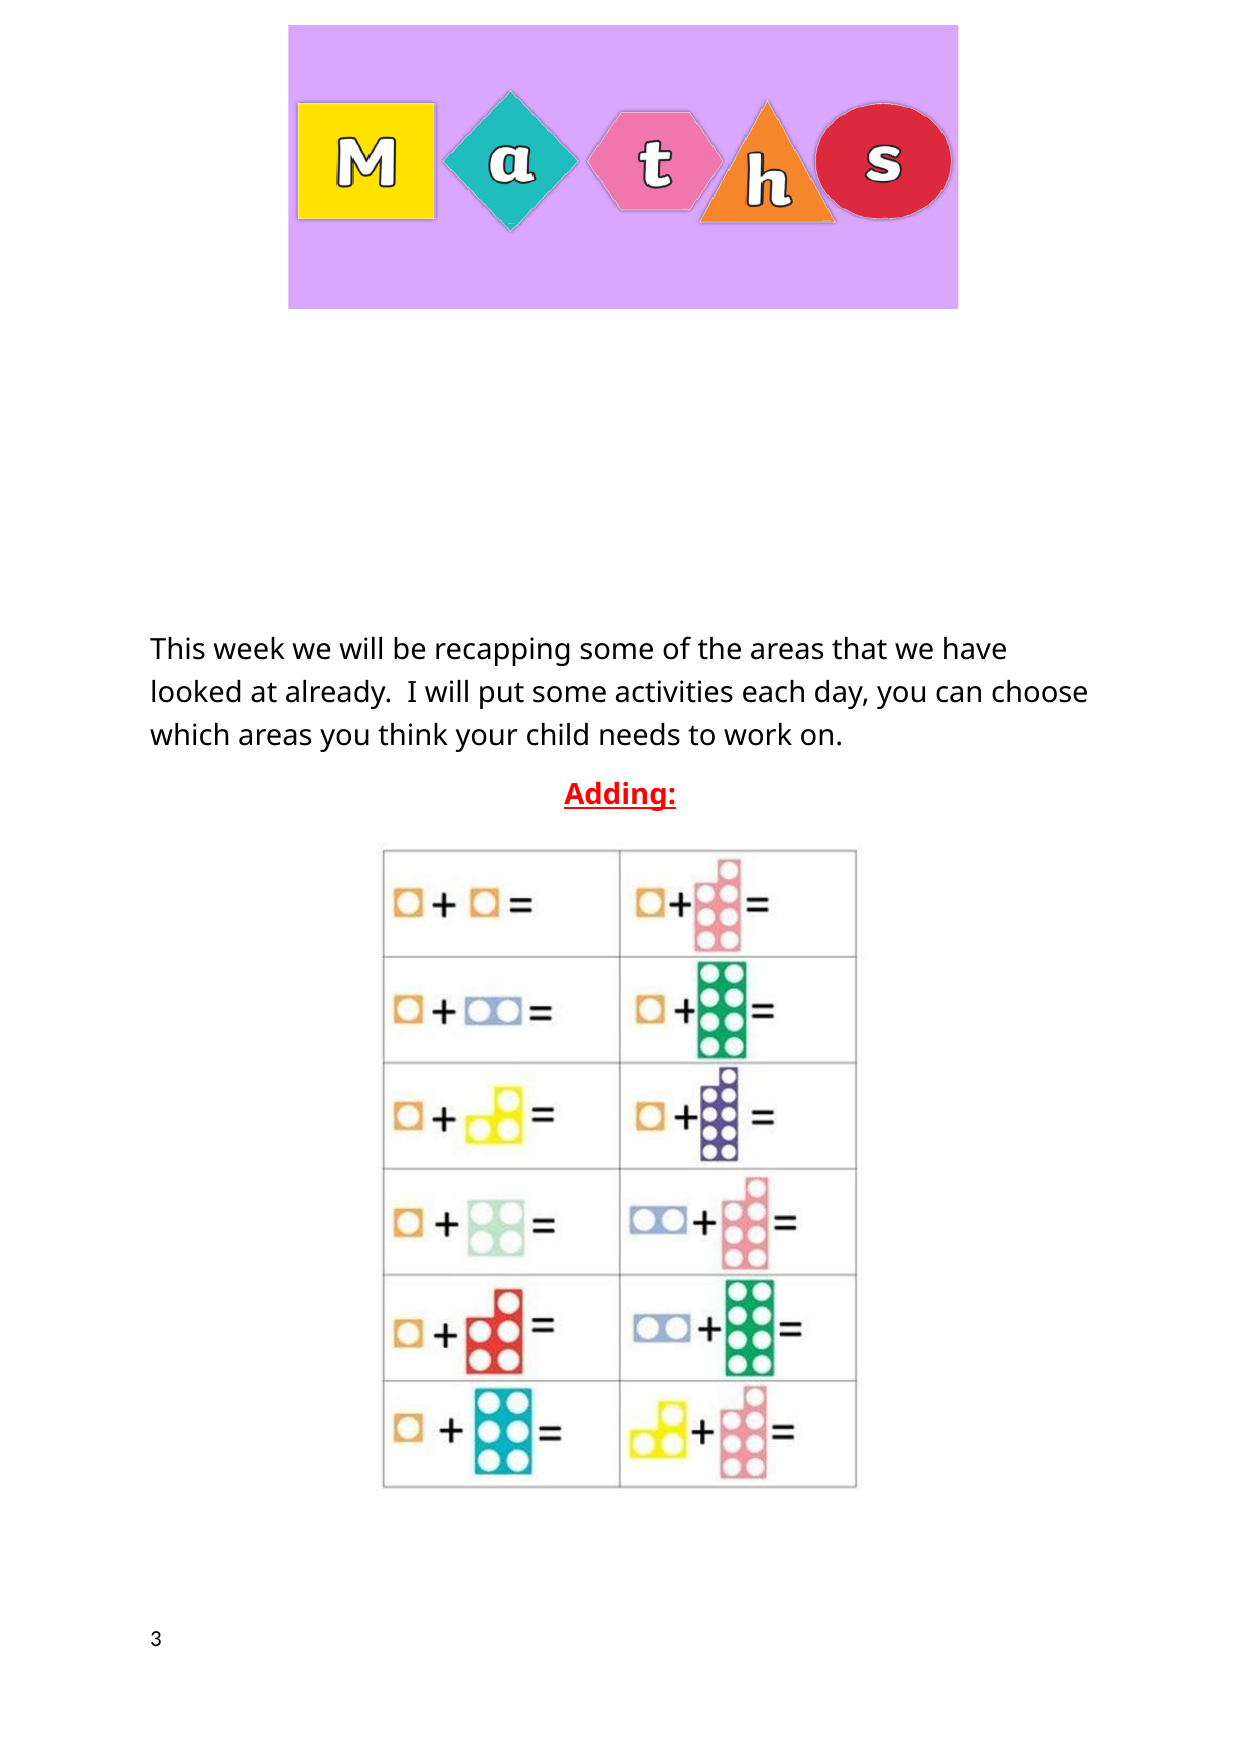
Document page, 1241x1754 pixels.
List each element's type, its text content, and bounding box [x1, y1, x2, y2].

picture [367, 832, 873, 1507]
text This week we will be recapping some of the areas that we have looked at already. I will put some activities each day, you can choose which areas you think your child needs to work on. [150, 628, 1090, 753]
picture [288, 25, 959, 309]
text Adding: [150, 773, 1090, 813]
